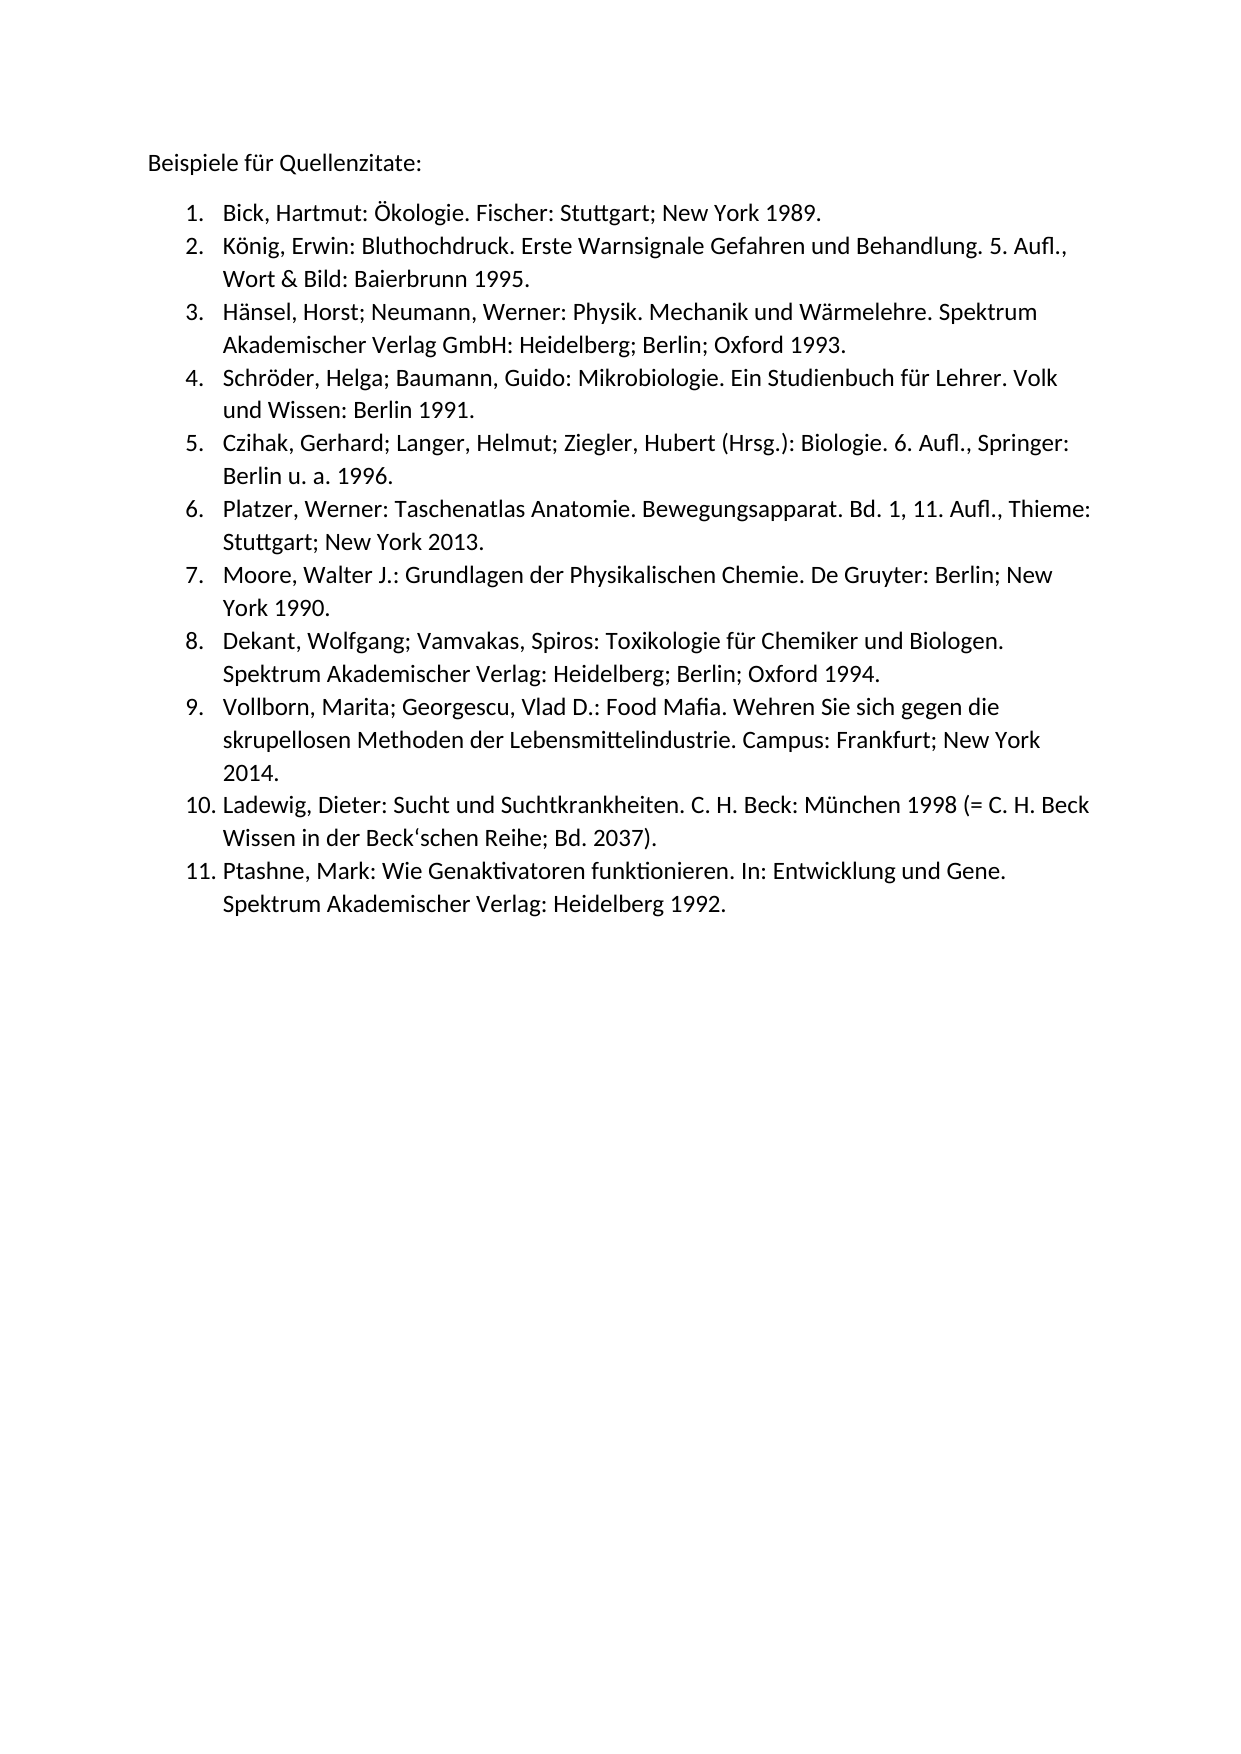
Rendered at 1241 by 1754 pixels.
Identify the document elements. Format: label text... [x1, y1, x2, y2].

list Vollborn, Marita; Georgescu, Vlad D.: Food Mafia. Wehren Sie sich gegen die skrupellosen Methoden der Lebensmittelindustrie. Campus: Frankfurt; New York 2014. [185, 691, 1093, 787]
list Ptashne, Mark: Wie Genaktivatoren funktionieren. In: Entwicklung und Gene. Spektrum Akademischer Verlag: Heidelberg 1992. [185, 856, 1093, 919]
list Moore, Walter J.: Grundlagen der Physikalischen Chemie. De Gruyter: Berlin; New York 1990. [185, 559, 1093, 623]
list Bick, Hartmut: Ökologie. Fischer: Stuttgart; New York 1989. [185, 197, 1093, 228]
list Platzer, Werner: Taschenatlas Anatomie. Bewegungsapparat. Bd. 1, 11. Aufl., Thieme: Stuttgart; New York 2013. [185, 493, 1093, 557]
list Czihak, Gerhard; Langer, Helmut; Ziegler, Hubert (Hrsg.): Biologie. 6. Aufl., Springer: Berlin u. a. 1996. [185, 428, 1093, 491]
list Ladewig, Dieter: Sucht und Suchtkrankheiten. C. H. Beck: München 1998 (= C. H. Beck Wissen in der Beck‘schen Reihe; Bd. 2037). [185, 790, 1093, 853]
text Beispiele für Quellenzitate: [148, 148, 1093, 178]
list Schröder, Helga; Baumann, Guido: Mikrobiologie. Ein Studienbuch für Lehrer. Volk und Wissen: Berlin 1991. [185, 362, 1093, 425]
list Hänsel, Horst; Neumann, Werner: Physik. Mechanik und Wärmelehre. Spektrum Akademischer Verlag GmbH: Heidelberg; Berlin; Oxford 1993. [185, 296, 1093, 359]
list Dekant, Wolfgang; Vamvakas, Spiros: Toxikologie für Chemiker und Biologen. Spektrum Akademischer Verlag: Heidelberg; Berlin; Oxford 1994. [185, 625, 1093, 688]
list König, Erwin: Bluthochdruck. Erste Warnsignale Gefahren und Behandlung. 5. Aufl., Wort & Bild: Baierbrunn 1995. [185, 230, 1093, 293]
